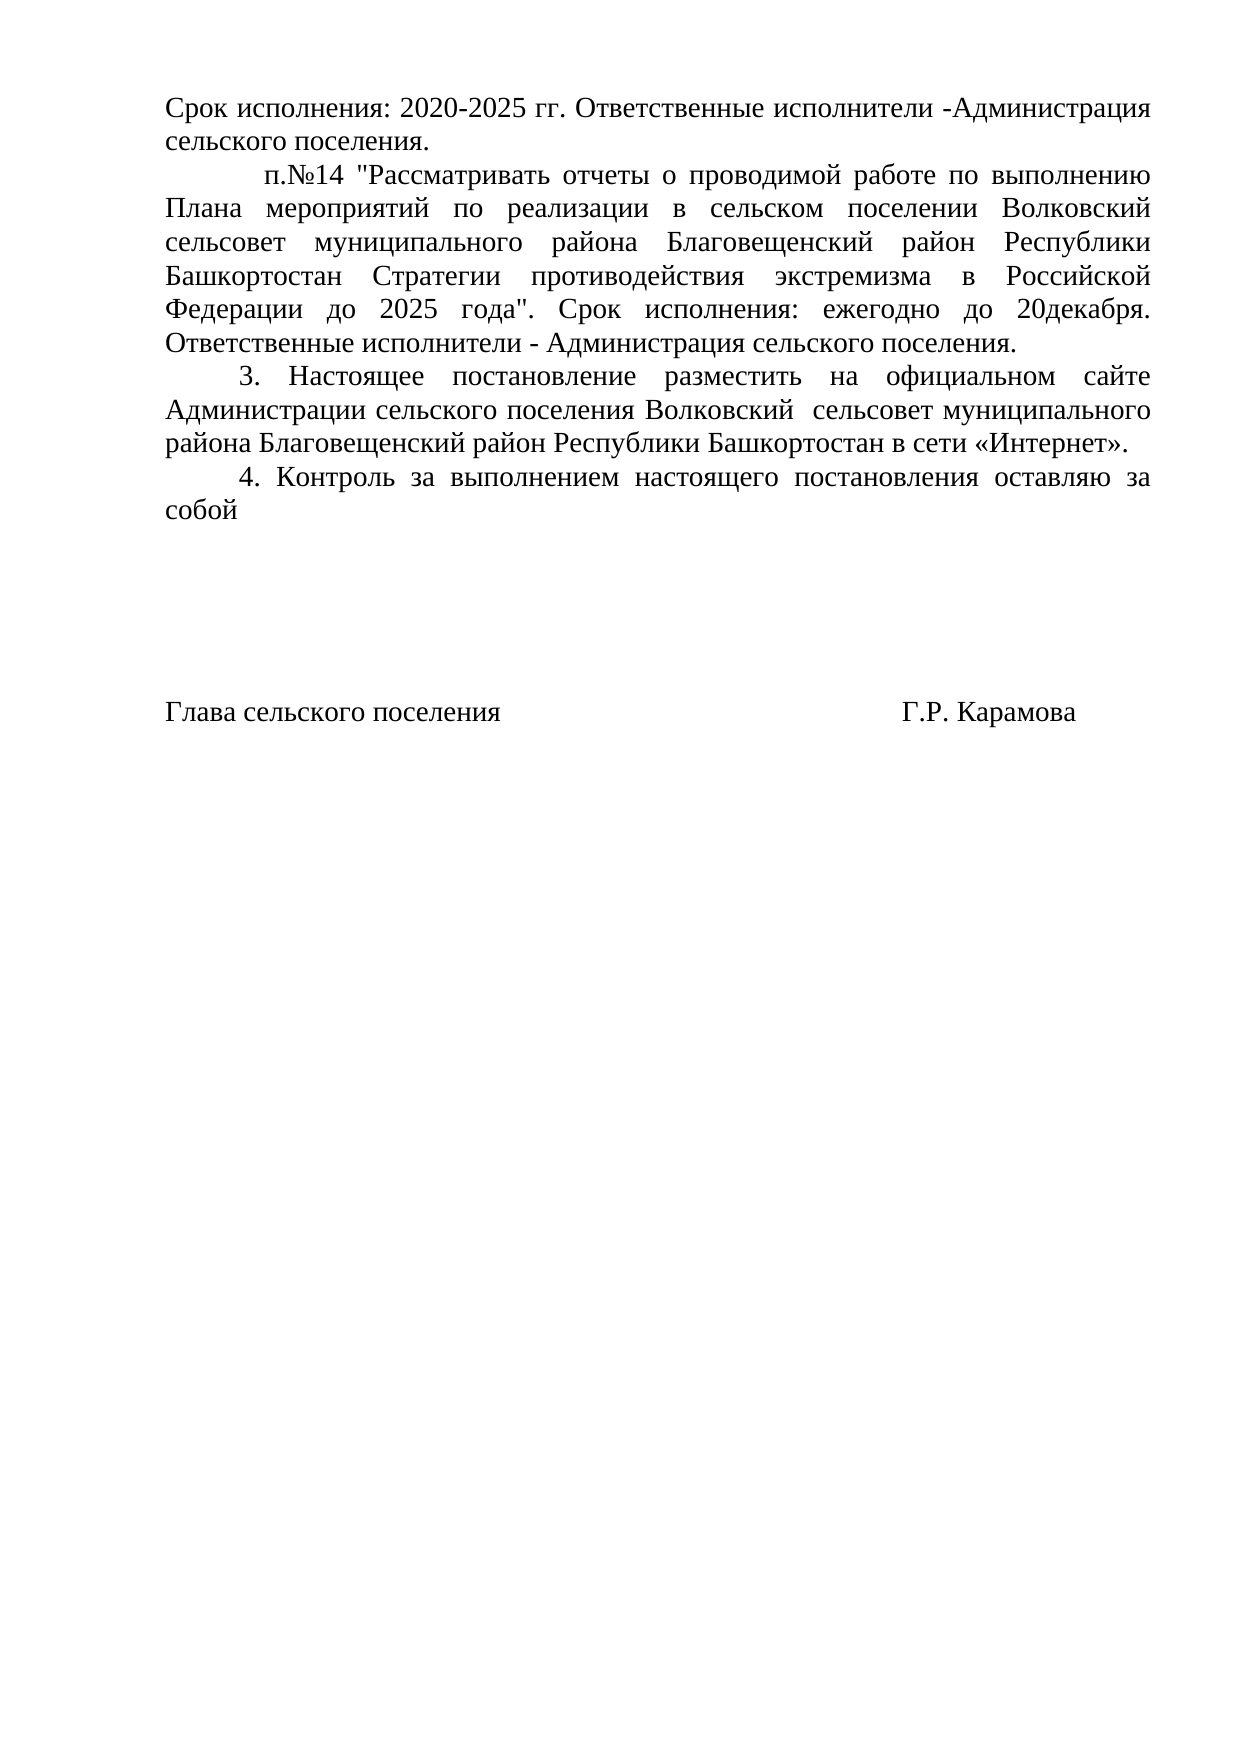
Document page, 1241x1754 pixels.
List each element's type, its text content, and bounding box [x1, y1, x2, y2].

text п.№14 "Рассматривать отчеты о проводимой работе по выполнению Плана мероприятий по реализации в сельском поселении Волковский сельсовет муниципального района Благовещенский район Республики Башкортостан Стратегии противодействия экстремизма в Российской Федерации до 2025 года". Срок исполнения: ежегодно до 20декабря. Ответственные исполнители - Администрация сельского поселения. [165, 157, 1152, 358]
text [165, 90, 1152, 157]
text Глава сельского поселения Г.Р. Карамова [165, 694, 1152, 727]
text 4. Контроль за выполнением настоящего постановления оставляю за собой [165, 459, 1152, 526]
text 3. Настоящее постановление разместить на официальном сайте Администрации сельского поселения Волковский сельсовет муниципального района Благовещенский район Республики Башкортостан в сети «Интернет». [165, 358, 1152, 459]
